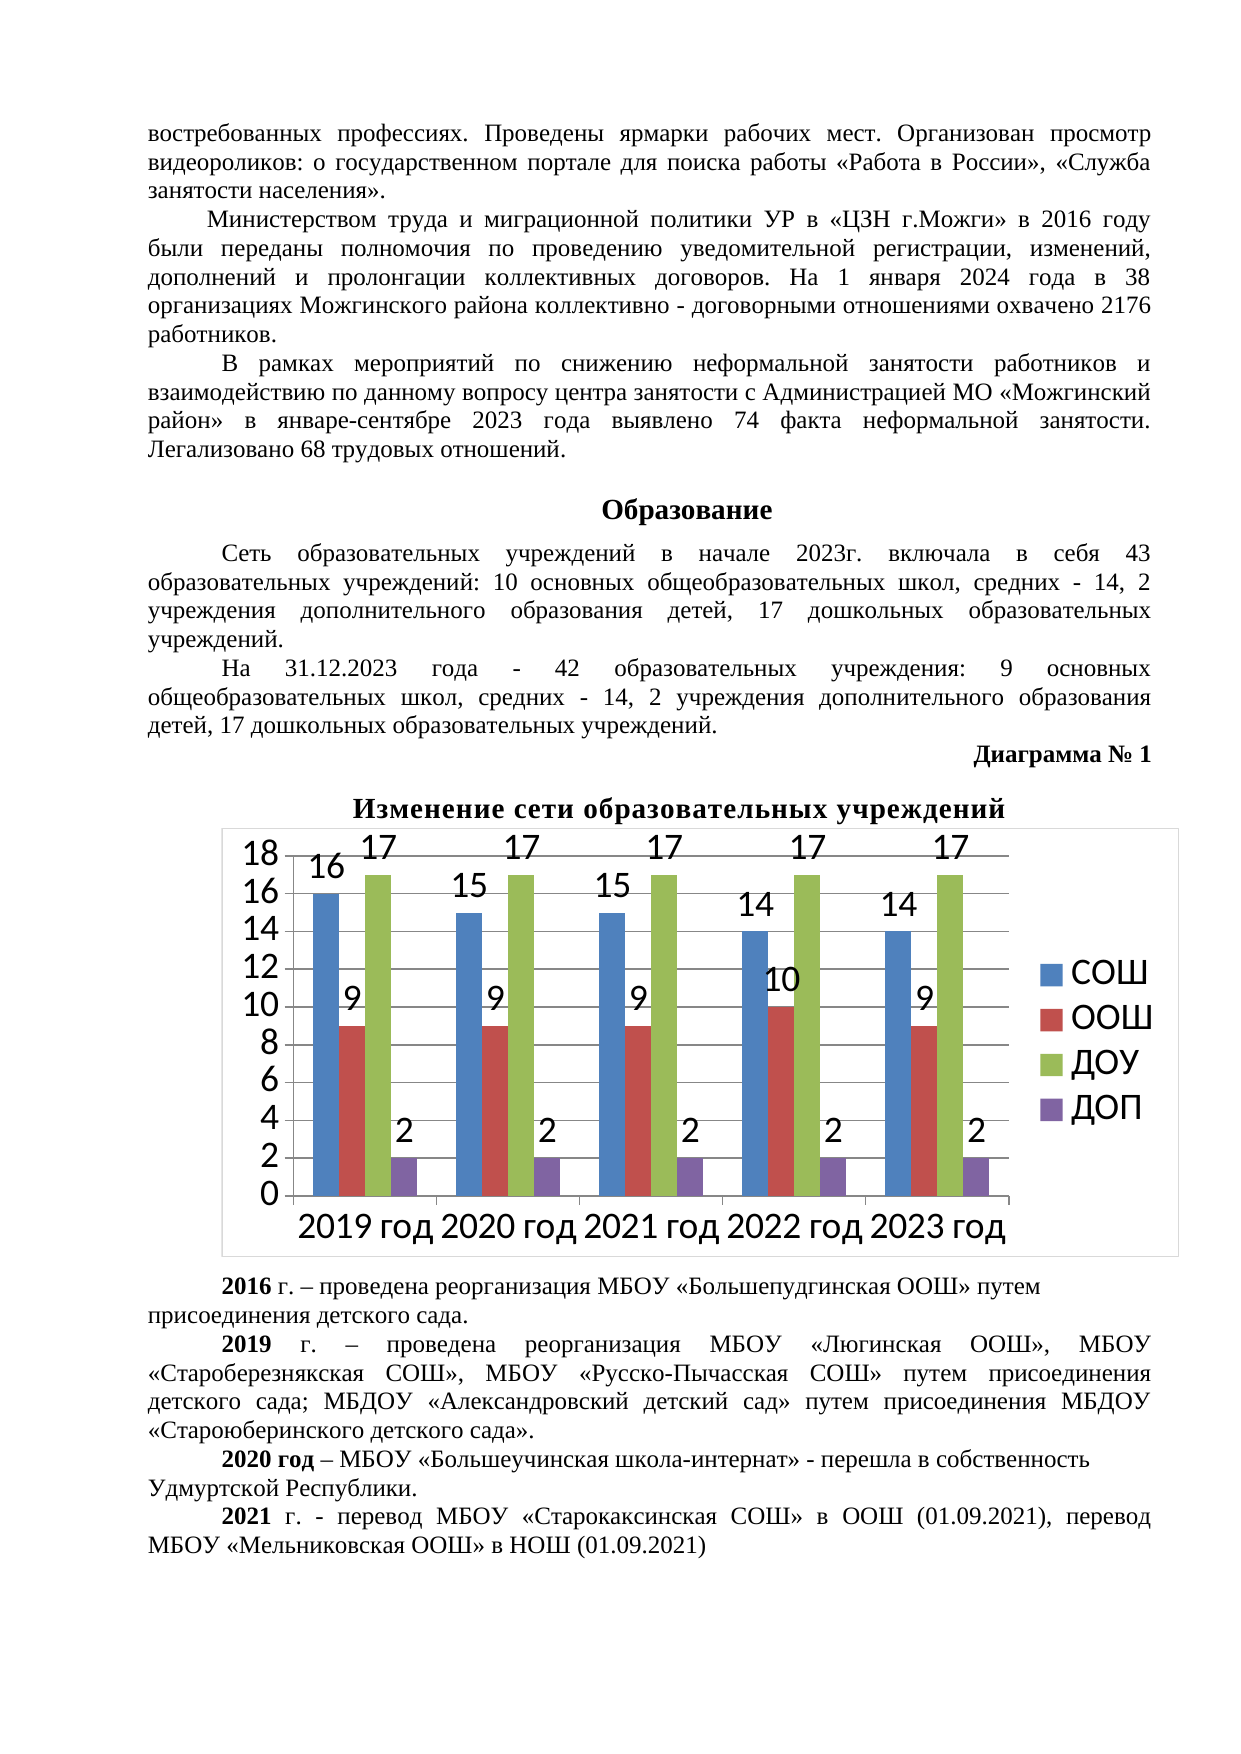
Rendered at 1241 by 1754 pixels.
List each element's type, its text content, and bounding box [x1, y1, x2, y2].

text 2021 г. - перевод МБОУ «Старокаксинская СОШ» в ООШ (01.09.2021), перевод МБОУ «Мельниковская ООШ» в НОШ (01.09.2021) [148, 1501, 1152, 1559]
text На 31.12.2023 года - 42 образовательных учреждения: 9 основных общеобразовательных школ, средних - 14, 2 учреждения дополнительного образования детей, 17 дошкольных образовательных учреждений. [148, 653, 1152, 739]
text Изменение сети образовательных учреждений [148, 782, 1137, 828]
text Образование [148, 492, 1152, 525]
text Министерством труда и миграционной политики УР в «ЦЗН г.Можги» в 2016 году были переданы полномочия по проведению уведомительной регистрации, изменений, дополнений и пролонгации коллективных договоров. На 1 января 2024 года в 38 организациях Можгинского района коллективно - договорными отношениями охвачено 2176 работников. [148, 204, 1152, 348]
text 2019 г. – проведена реорганизация МБОУ «Люгинская ООШ», МБОУ «Староберезнякская СОШ», МБОУ «Русско-Пычасская СОШ» путем присоединения детского сада; МБДОУ «Александровский детский сад» путем присоединения МБДОУ «Староюберинского детского сада». [148, 1329, 1152, 1444]
text В рамках мероприятий по снижению неформальной занятости работников и взаимодействию по данному вопросу центра занятости с Администрацией МО «Можгинский район» в январе-сентябре 2023 года выявлено 74 факта неформальной занятости. Легализовано 68 трудовых отношений. [148, 348, 1152, 463]
text Диаграмма № 1 [148, 739, 1152, 768]
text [148, 118, 1152, 204]
text Сеть образовательных учреждений в начале 2023г. включала в себя 43 образовательных учреждений: 10 основных общеобразовательных школ, средних - 14, 2 учреждения дополнительного образования детей, 17 дошкольных образовательных учреждений. [148, 538, 1152, 653]
text 2020 год – МБОУ «Большеучинская школа-интернат» - перешла в собственность Удмуртской Республики. [148, 1444, 1152, 1501]
text 2016 г. – проведена реорганизация МБОУ «Большепудгинская ООШ» путем присоединения детского сада. [148, 1271, 1152, 1329]
